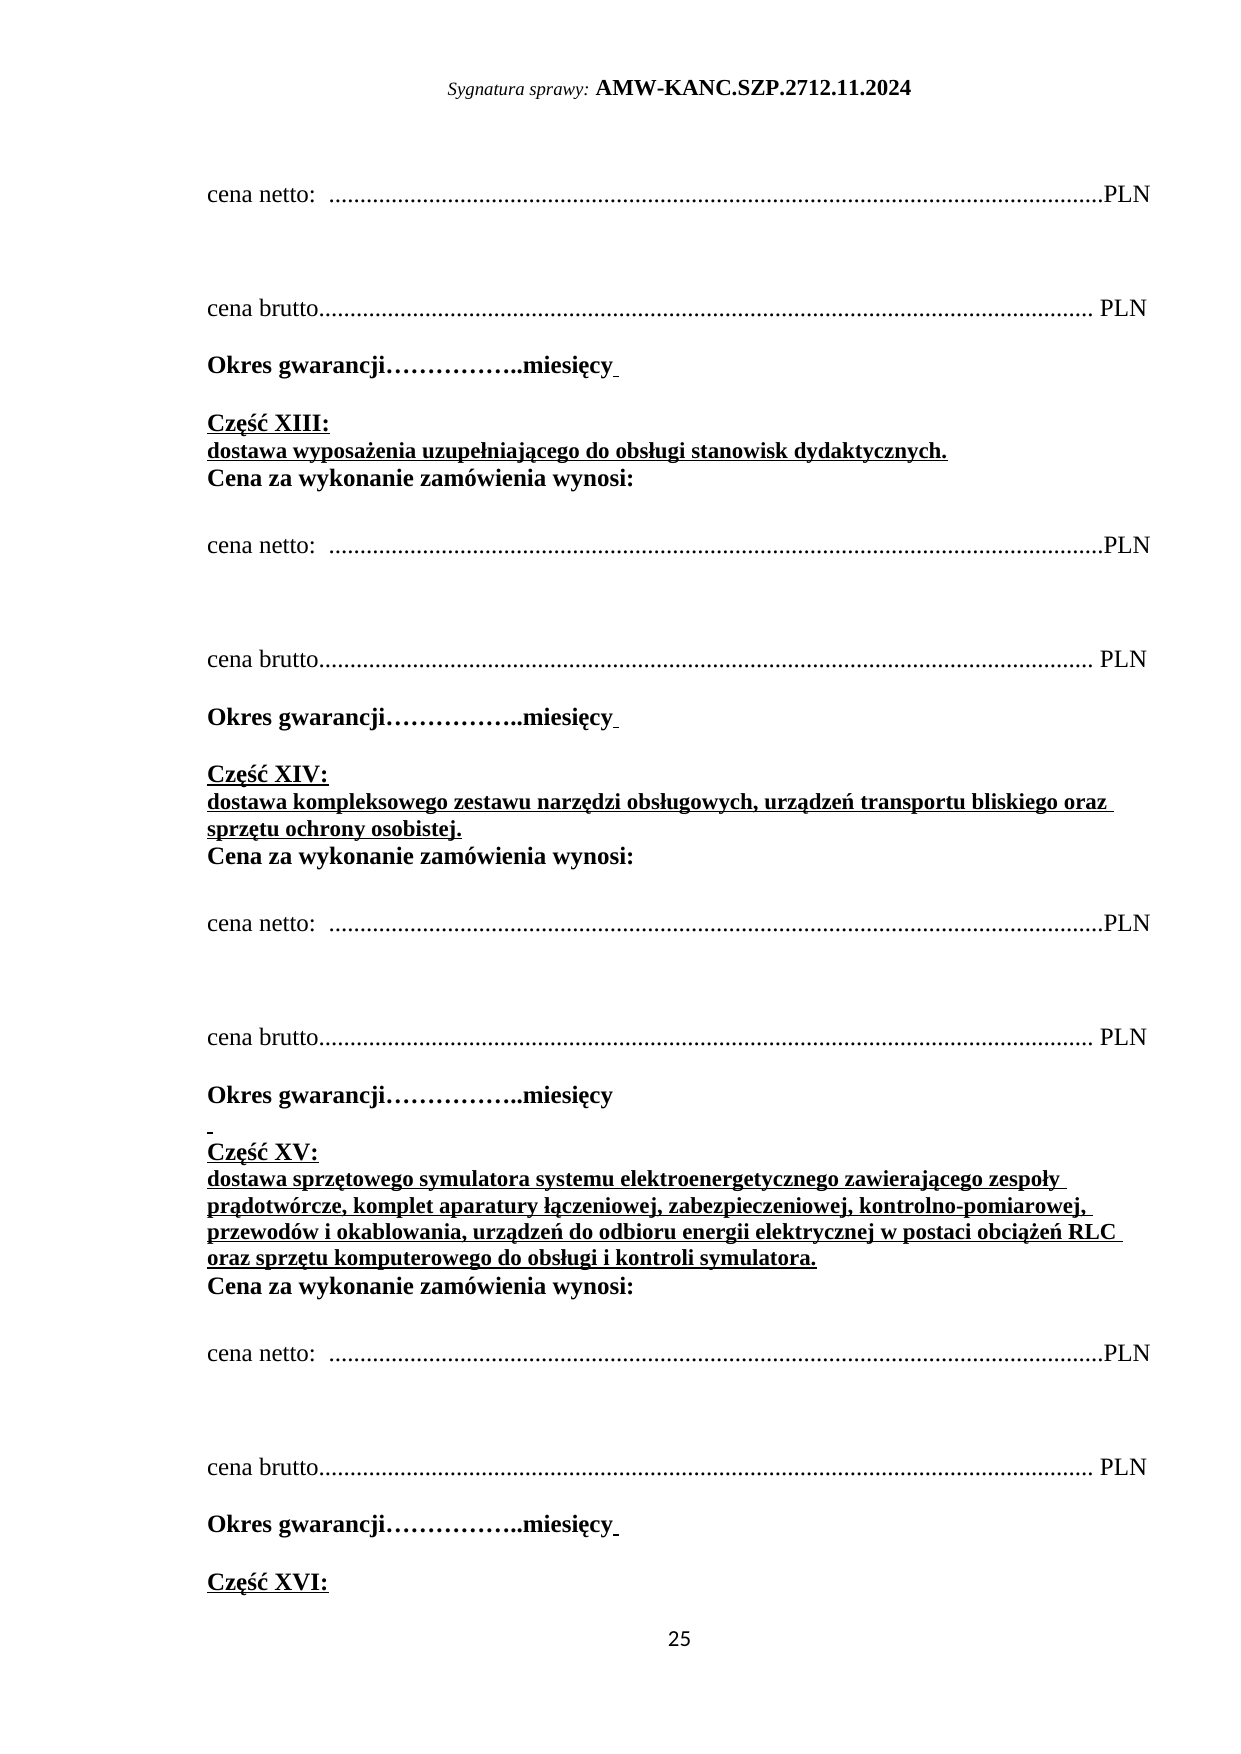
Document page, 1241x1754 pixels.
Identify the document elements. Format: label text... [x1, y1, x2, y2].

text Część XV: [207, 1137, 1152, 1165]
text cena brutto............................................................................................................................ PLN [207, 644, 1152, 673]
text cena netto: ............................................................................................................................PLN [207, 179, 1152, 264]
text Cena za wykonanie zamówienia wynosi: [207, 841, 1152, 870]
text Cena za wykonanie zamówienia wynosi: [207, 463, 1152, 492]
text Okres gwarancji……………..miesięcy [207, 1080, 1152, 1108]
text dostawa sprzętowego symulatora systemu elektroenergetycznego zawierającego zespoły prądotwórcze, komplet aparatury łączeniowej, zabezpieczeniowej, kontrolno-pomiarowej, przewodów i okablowania, urządzeń do odbioru energii elektrycznej w postaci obciążeń RLC oraz sprzętu komputerowego do obsługi i kontroli symulatora. [207, 1165, 1152, 1271]
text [207, 293, 1152, 322]
text cena netto: ............................................................................................................................PLN [207, 530, 1152, 616]
text Część XVI: [207, 1567, 1152, 1596]
text Cena za wykonanie zamówienia wynosi: [207, 1271, 1152, 1299]
text Część XIV: [207, 759, 1152, 788]
text Okres gwarancji……………..miesięcy [207, 1509, 1152, 1538]
text cena brutto............................................................................................................................ PLN [207, 1022, 1152, 1051]
text cena netto: ............................................................................................................................PLN [207, 908, 1152, 993]
text Okres gwarancji……………..miesięcy [207, 351, 1152, 379]
text cena netto: ............................................................................................................................PLN [207, 1338, 1152, 1423]
text Część XIII: [207, 408, 1152, 437]
text dostawa kompleksowego zestawu narzędzi obsługowych, urządzeń transportu bliskiego oraz sprzętu ochrony osobistej. [207, 788, 1152, 841]
text dostawa wyposażenia uzupełniającego do obsługi stanowisk dydaktycznych. [207, 437, 1152, 463]
text Okres gwarancji……………..miesięcy [207, 702, 1152, 731]
text cena brutto............................................................................................................................ PLN [207, 1452, 1152, 1481]
